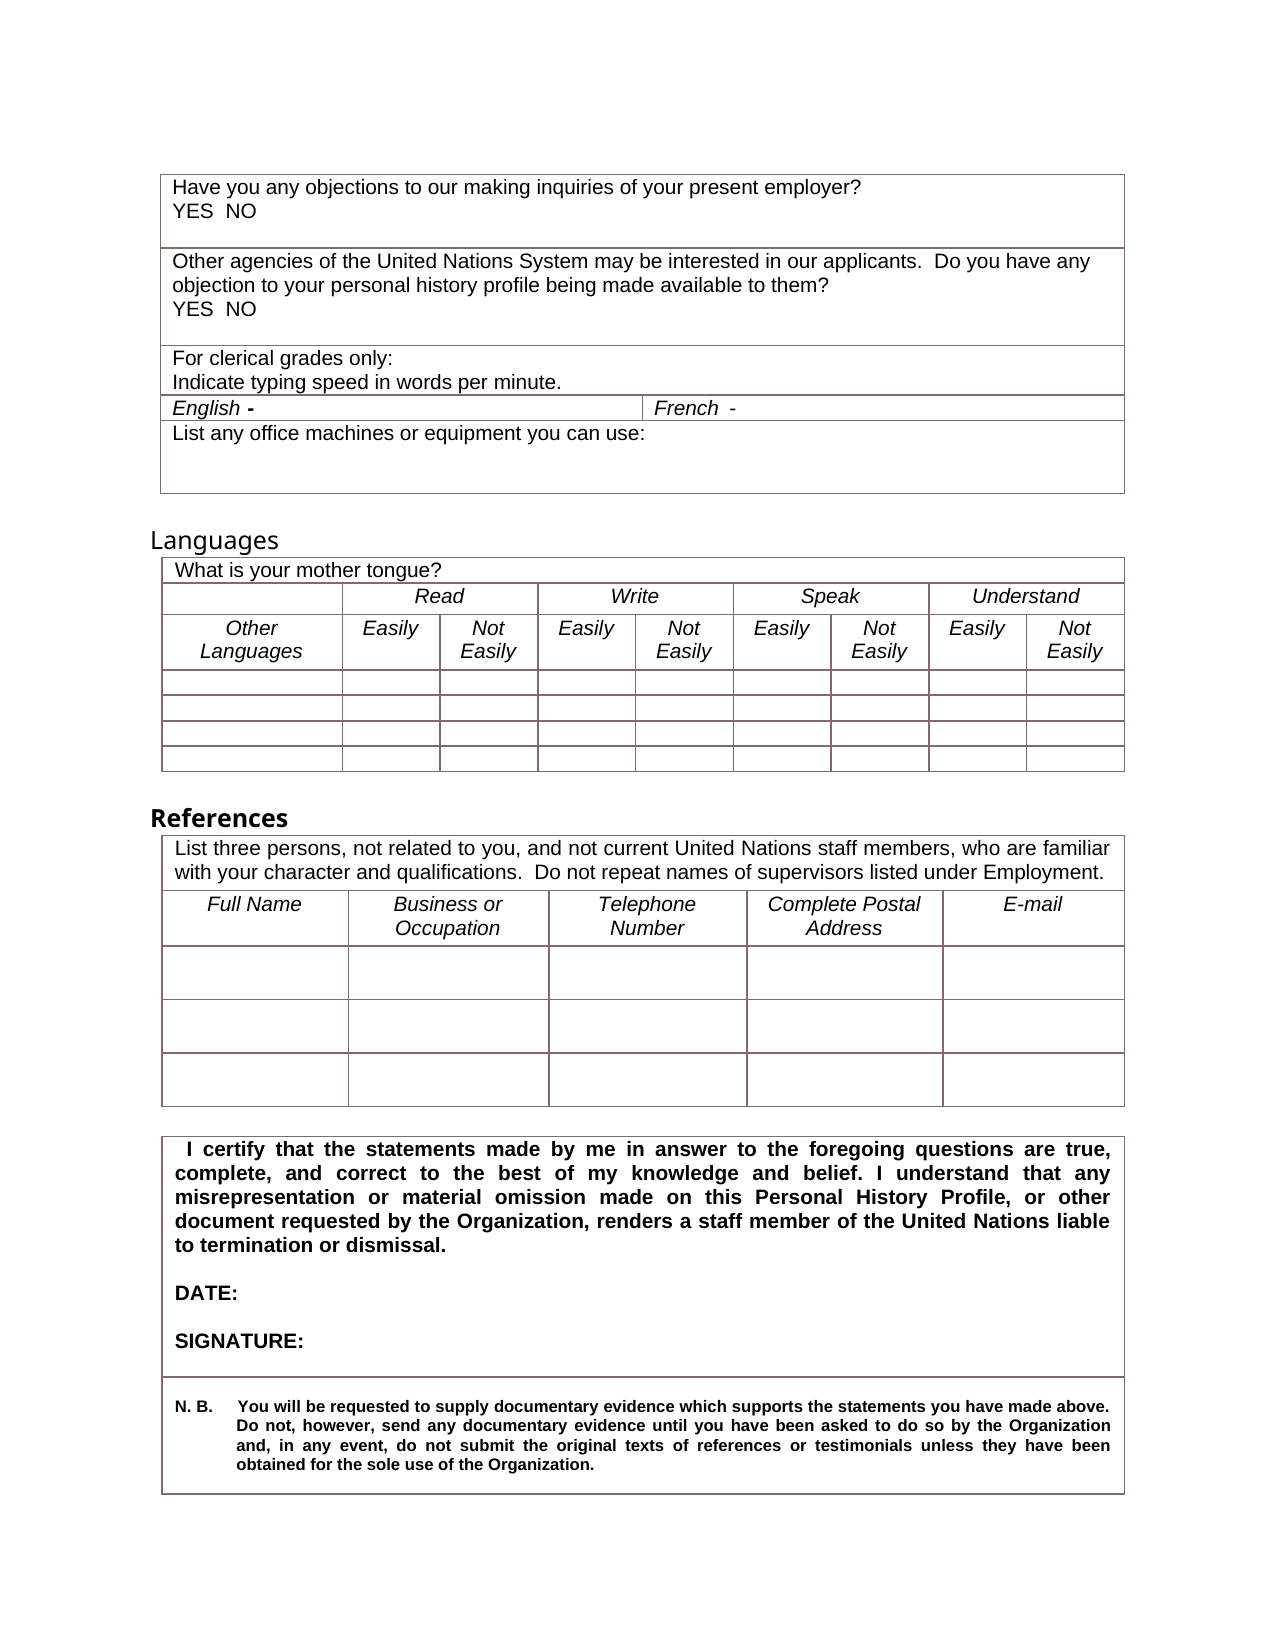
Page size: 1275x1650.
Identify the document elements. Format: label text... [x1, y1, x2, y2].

table_cell [930, 671, 1026, 694]
table_cell [550, 1000, 746, 1052]
table_cell [636, 722, 733, 745]
table_cell [930, 747, 1026, 771]
table_cell [163, 947, 348, 998]
table_cell Not Easily [1027, 615, 1124, 669]
table_cell [748, 1054, 942, 1106]
table_cell [734, 671, 830, 694]
table_cell [636, 696, 733, 720]
table_cell [1027, 747, 1124, 771]
table_cell French - [643, 396, 1124, 419]
text Languages [150, 523, 1125, 557]
table_cell Not Easily [636, 615, 733, 669]
table_cell [734, 747, 830, 771]
table_cell [944, 1054, 1124, 1106]
table_cell Other Languages [163, 615, 342, 669]
table_cell [734, 696, 830, 720]
table_cell [163, 722, 342, 745]
table_cell [441, 696, 537, 720]
table_cell Not Easily [832, 615, 928, 669]
table_cell List any office machines or equipment you can use: [161, 421, 1124, 493]
table_cell [349, 947, 548, 998]
table_cell [539, 747, 635, 771]
table_cell [1027, 696, 1124, 720]
table_cell Easily [343, 615, 439, 669]
table_cell Easily [539, 615, 635, 669]
table_cell [930, 722, 1026, 745]
table_cell [1027, 671, 1124, 694]
table_header List three persons, not related to you, and not current United Nations staff members, who are familiar with your character and qualifications. Do not repeat names of supervisors listed under Employment. [163, 836, 1124, 890]
table_cell [539, 671, 635, 694]
table_cell [734, 722, 830, 745]
table_cell Full Name [163, 891, 348, 945]
table_cell Speak [734, 584, 928, 613]
table_cell [1027, 722, 1124, 745]
table_cell [349, 1054, 548, 1106]
table_cell [550, 947, 746, 998]
table_cell [832, 696, 928, 720]
table_cell [441, 722, 537, 745]
table_cell [343, 671, 439, 694]
table_cell [343, 722, 439, 745]
table_cell [539, 722, 635, 745]
table_cell Not Easily [441, 615, 537, 669]
table_cell [748, 947, 942, 998]
table_cell [163, 1000, 348, 1052]
table_cell Telephone Number [550, 891, 746, 945]
table_cell [832, 671, 928, 694]
table_header Have you any objections to our making inquiries of your present employer? YES NO [161, 175, 1124, 247]
table_cell [163, 1054, 348, 1106]
table_cell [539, 696, 635, 720]
table_cell [944, 947, 1124, 998]
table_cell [163, 1378, 1124, 1493]
table_cell Complete Postal Address [748, 891, 942, 945]
table_cell Other agencies of the United Nations System may be interested in our applicants. Do you have any objection to your personal history profile being made available to them? YES NO [161, 249, 1124, 344]
table_cell [163, 671, 342, 694]
table_cell [441, 747, 537, 771]
table_cell [930, 696, 1026, 720]
table_cell Understand [930, 584, 1124, 613]
table_cell [636, 747, 733, 771]
table_cell [349, 1000, 548, 1052]
table_cell For clerical grades only: Indicate typing speed in words per minute. [161, 346, 1124, 394]
table_cell [832, 747, 928, 771]
table_cell [163, 747, 342, 771]
text References [150, 801, 1125, 835]
table_cell [748, 1000, 942, 1052]
table_cell Easily [930, 615, 1026, 669]
table_cell [441, 671, 537, 694]
table_cell E-mail [944, 891, 1124, 945]
table_cell English - [161, 396, 642, 419]
table_cell Read [343, 584, 537, 613]
table_cell [550, 1054, 746, 1106]
table_cell [944, 1000, 1124, 1052]
table_cell Write [539, 584, 733, 613]
table_cell [636, 671, 733, 694]
table_cell Business or Occupation [349, 891, 548, 945]
table_cell Easily [734, 615, 830, 669]
table_cell [343, 747, 439, 771]
table_cell [163, 696, 342, 720]
table_cell [163, 584, 342, 613]
table_header I certify that the statements made by me in answer to the foregoing questions are true, complete, and correct to the best of my knowledge and belief. I understand that any misrepresentation or material omission made on this Personal History Profile, or other document requested by the Organization, renders a staff member of the United Nations liable to termination or dismissal. DATE: SIGNATURE: [163, 1137, 1124, 1376]
table_cell [343, 696, 439, 720]
table_cell [832, 722, 928, 745]
table_header What is your mother tongue? [163, 558, 1124, 582]
